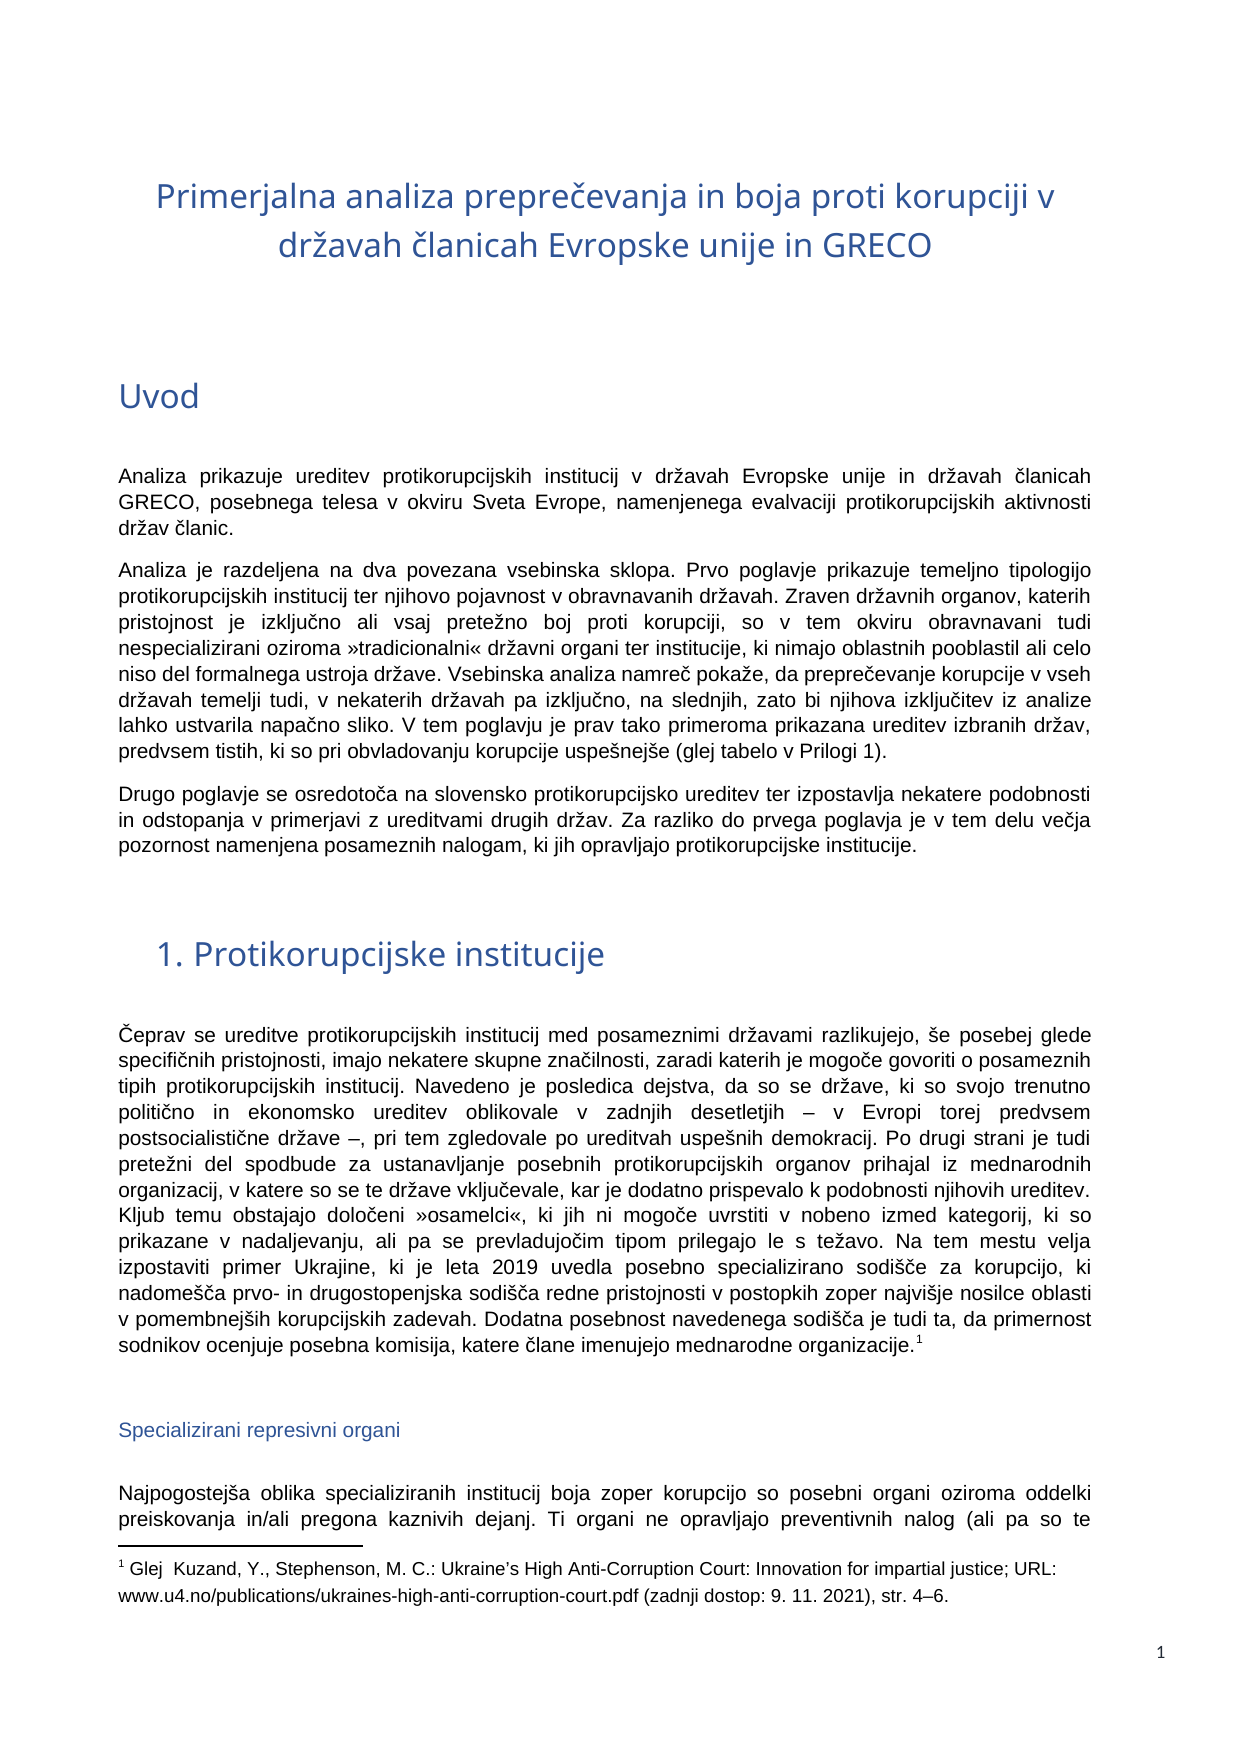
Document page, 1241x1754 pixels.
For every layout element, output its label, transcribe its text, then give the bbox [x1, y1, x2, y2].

subtitle Protikorupcijske institucije [156, 931, 1093, 976]
text Čeprav se ureditve protikorupcijskih institucij med posameznimi državami razlikujejo, še posebej glede specifičnih pristojnosti, imajo nekatere skupne značilnosti, zaradi katerih je mogoče govoriti o posameznih tipih protikorupcijskih institucij. Navedeno je posledica dejstva, da so se države, ki so svojo trenutno politično in ekonomsko ureditev oblikovale v zadnjih desetletjih – v Evropi torej predvsem postsocialistične države –, pri tem zgledovale po ureditvah uspešnih demokracij. Po drugi strani je tudi pretežni del spodbude za ustanavljanje posebnih protikorupcijskih organov prihajal iz mednarodnih organizacij, v katere so se te države vključevale, kar je dodatno prispevalo k podobnosti njihovih ureditev. Kljub temu obstajajo določeni »osamelci«, ki jih ni mogoče uvrstiti v nobeno izmed kategorij, ki so prikazane v nadaljevanju, ali pa se prevladujočim tipom prilegajo le s težavo. Na tem mestu velja izpostaviti primer Ukrajine, ki je leta 2019 uvedla posebno specializirano sodišče za korupcijo, ki nadomešča prvo- in drugostopenjska sodišča redne pristojnosti v postopkih zoper najvišje nosilce oblasti v pomembnejših korupcijskih zadevah. Dodatna posebnost navedenega sodišča je tudi ta, da primernost sodnikov ocenjuje posebna komisija, katere člane imenujejo mednarodne organizacije. [118, 1022, 1093, 1356]
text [118, 1481, 1093, 1531]
text Analiza prikazuje ureditev protikorupcijskih institucij v državah Evropske unije in državah članicah GRECO, posebnega telesa v okviru Sveta Evrope, namenjenega evalvaciji protikorupcijskih aktivnosti držav članic. [118, 464, 1093, 540]
subtitle Uvod [118, 373, 1093, 418]
text Specializirani represivni organi [118, 1417, 1093, 1441]
text Drugo poglavje se osredotoča na slovensko protikorupcijsko ureditev ter izpostavlja nekatere podobnosti in odstopanja v primerjavi z ureditvami drugih držav. Za razliko do prvega poglavja je v tem delu večja pozornost namenjena posameznih nalogam, ki jih opravljajo protikorupcijske institucije. [118, 782, 1093, 857]
subtitle Primerjalna analiza preprečevanja in boja proti korupciji v državah članicah Evropske unije in GRECO [118, 173, 1093, 267]
text Analiza je razdeljena na dva povezana vsebinska sklopa. Prvo poglavje prikazuje temeljno tipologijo protikorupcijskih institucij ter njihovo pojavnost v obravnavanih državah. Zraven državnih organov, katerih pristojnost je izključno ali vsaj pretežno boj proti korupciji, so v tem okviru obravnavani tudi nespecializirani oziroma »tradicionalni« državni organi ter institucije, ki nimajo oblastnih pooblastil ali celo niso del formalnega ustroja države. Vsebinska analiza namreč pokaže, da preprečevanje korupcije v vseh državah temelji tudi, v nekaterih državah pa izključno, na slednjih, zato bi njihova izključitev iz analize lahko ustvarila napačno sliko. V tem poglavju je prav tako primeroma prikazana ureditev izbranih držav, predvsem tistih, ki so pri obvladovanju korupcije uspešnejše (glej tabelo v Prilogi 1). [118, 558, 1093, 763]
